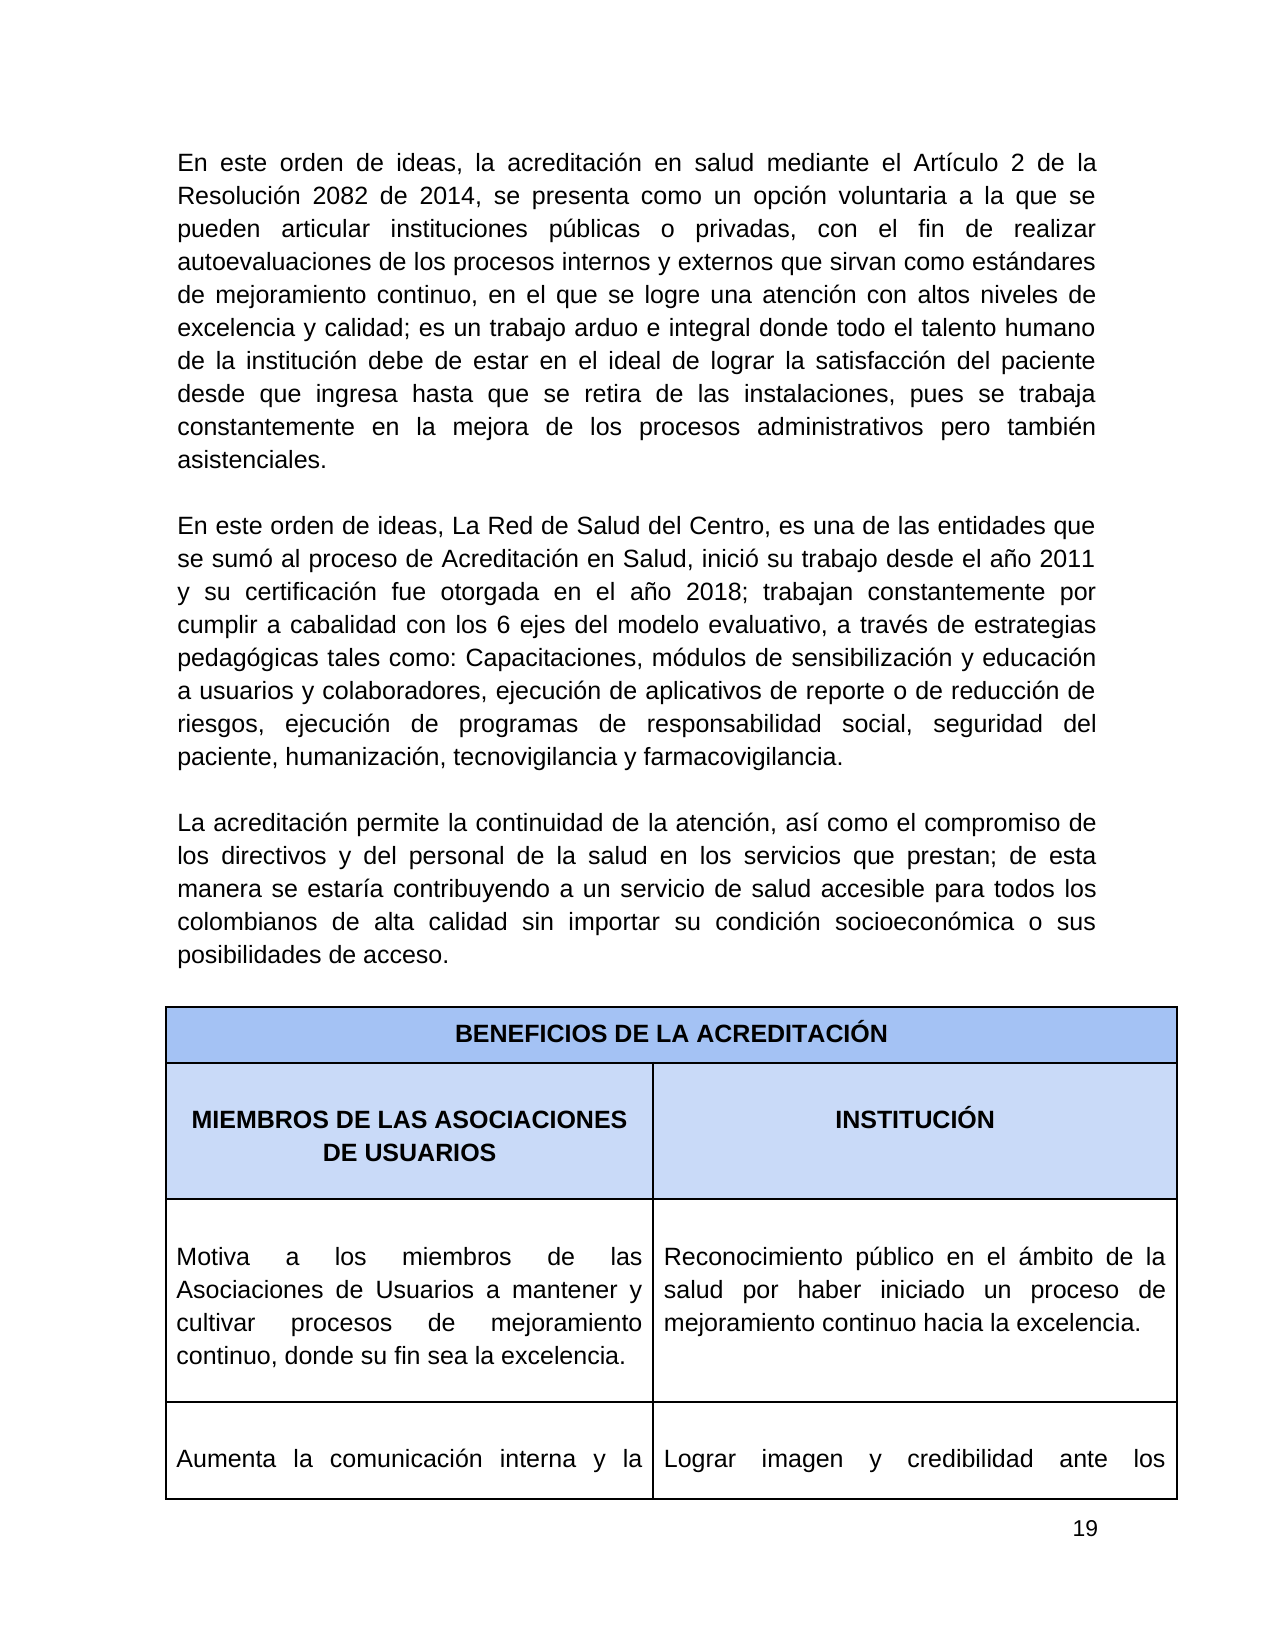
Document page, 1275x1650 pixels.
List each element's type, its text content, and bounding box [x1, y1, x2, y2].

text En este orden de ideas, la acreditación en salud mediante el Artículo 2 de la Resolución 2082 de 2014, se presenta como un opción voluntaria a la que se pueden articular instituciones públicas o privadas, con el fin de realizar autoevaluaciones de los procesos internos y externos que sirvan como estándares de mejoramiento continuo, en el que se logre una atención con altos niveles de excelencia y calidad; es un trabajo arduo e integral donde todo el talento humano de la institución debe de estar en el ideal de lograr la satisfacción del paciente desde que ingresa hasta que se retira de las instalaciones, pues se trabaja constantemente en la mejora de los procesos administrativos pero también asistenciales. [177, 148, 1098, 473]
text En este orden de ideas, La Red de Salud del Centro, es una de las entidades que se sumó al proceso de Acreditación en Salud, inició su trabajo desde el año 2011 y su certificación fue otorgada en el año 2018; trabajan constantemente por cumplir a cabalidad con los 6 ejes del modelo evaluativo, a través de estrategias pedagógicas tales como: Capacitaciones, módulos de sensibilización y educación a usuarios y colaboradores, ejecución de aplicativos de reporte o de reducción de riesgos, ejecución de programas de responsabilidad social, seguridad del paciente, humanización, tecnovigilancia y farmacovigilancia. [177, 511, 1098, 771]
table_cell Motiva a los miembros de las Asociaciones de Usuarios a mantener y cultivar procesos de mejoramiento continuo, donde su fin sea la excelencia. [167, 1200, 652, 1401]
table_header BENEFICIOS DE LA ACREDITACIÓN [167, 1008, 1176, 1062]
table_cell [167, 1403, 652, 1498]
text La acreditación permite la continuidad de la atención, así como el compromiso de los directivos y del personal de la salud en los servicios que prestan; de esta manera se estaría contribuyendo a un servicio de salud accesible para todos los colombianos de alta calidad sin importar su condición socioeconómica o sus posibilidades de acceso. [177, 808, 1098, 969]
table_cell MIEMBROS DE LAS ASOCIACIONES DE USUARIOS [167, 1064, 652, 1198]
table_cell Reconocimiento público en el ámbito de la salud por haber iniciado un proceso de mejoramiento continuo hacia la excelencia. [654, 1200, 1176, 1401]
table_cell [654, 1403, 1176, 1498]
table_cell INSTITUCIÓN [654, 1064, 1176, 1198]
